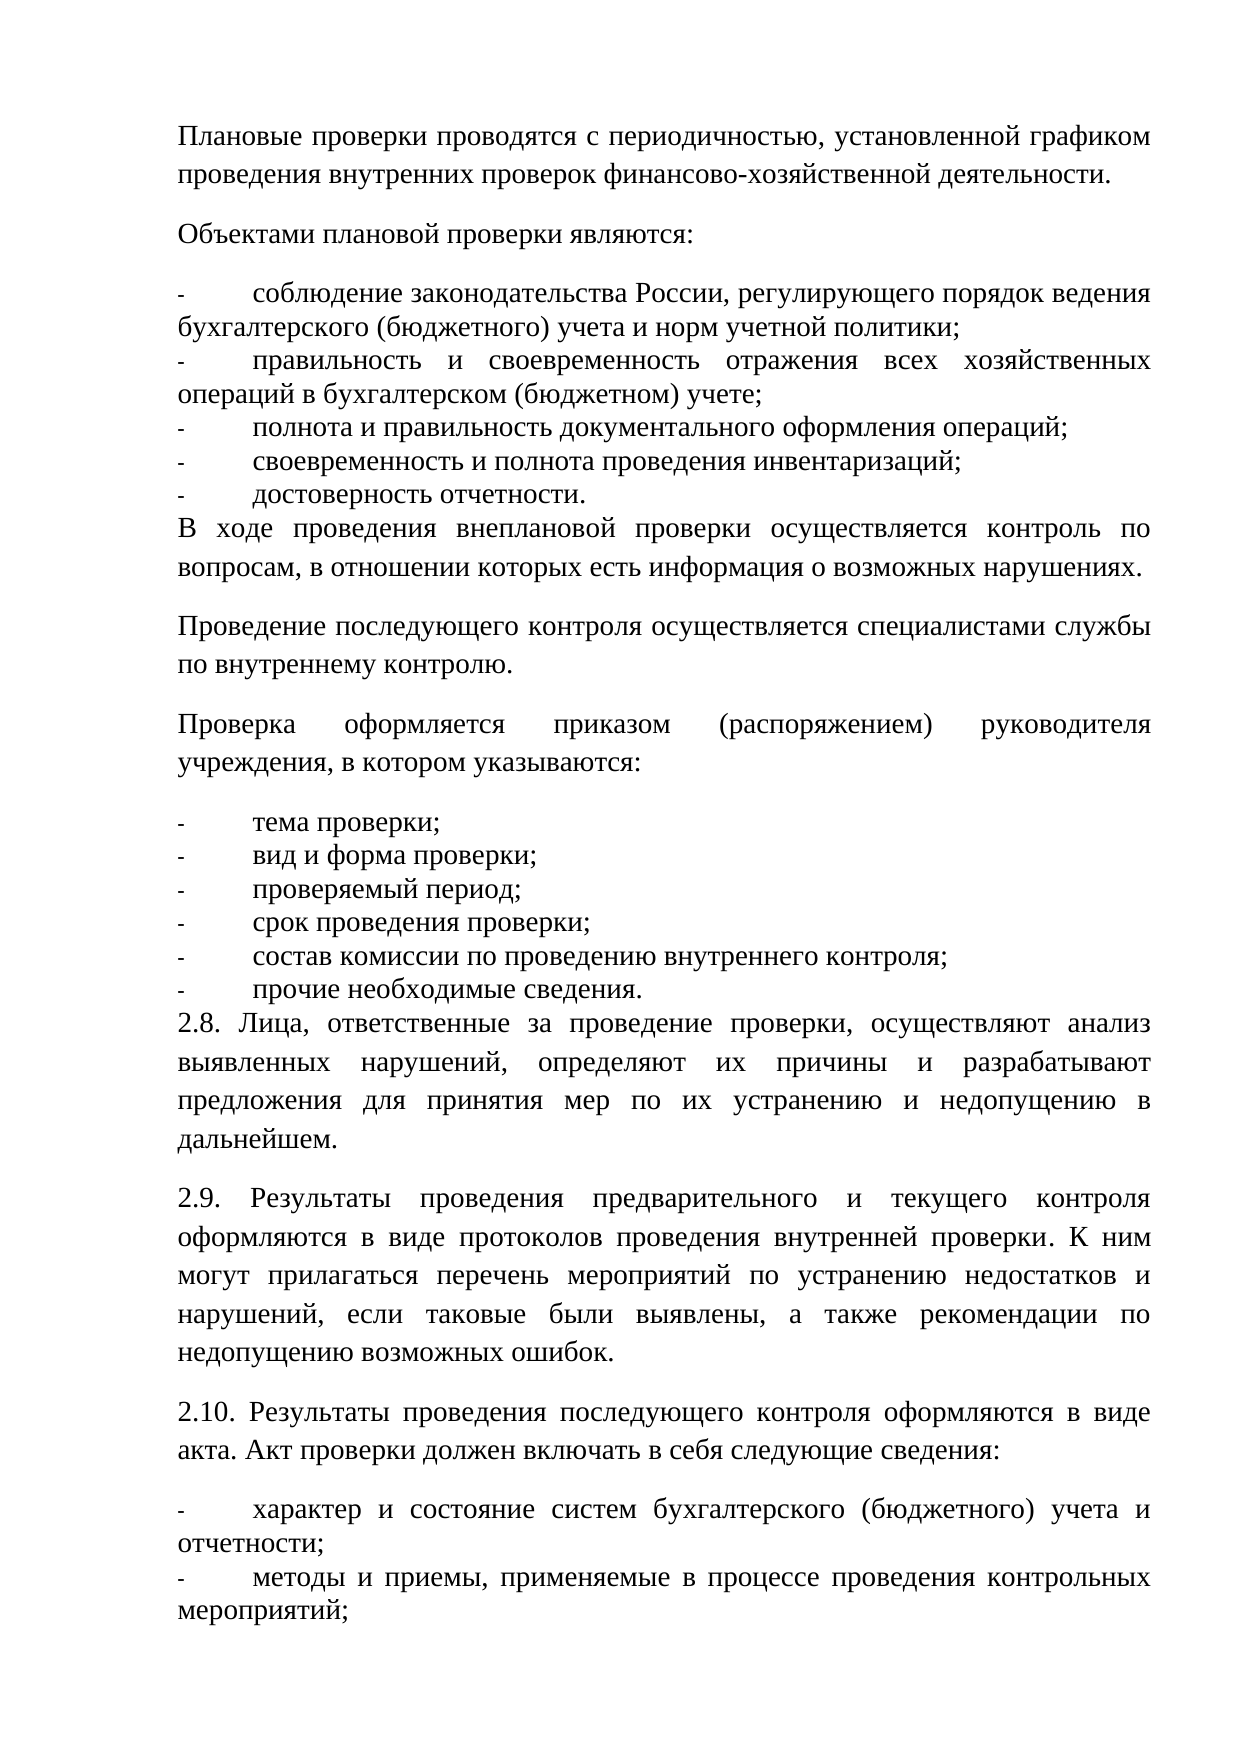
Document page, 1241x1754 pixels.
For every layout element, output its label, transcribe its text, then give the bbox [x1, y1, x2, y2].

list своевременность и полнота проведения инвентаризаций; [177, 443, 1152, 477]
list срок проведения проверки; [177, 904, 1152, 938]
text 2.9. Результаты проведения предварительного и текущего контроля оформляются в виде протоколов проведения внутренней проверки. К ним могут прилагаться перечень мероприятий по устранению недостатков и нарушений, если таковые были выявлены, а также рекомендации по недопущению возможных ошибок. [177, 1180, 1152, 1368]
list состав комиссии по проведению внутреннего контроля; [177, 938, 1152, 972]
list методы и приемы, применяемые в процессе проведения контрольных мероприятий; [177, 1559, 1152, 1626]
list проверяемый период; [177, 871, 1152, 904]
list тема проверки; [177, 804, 1152, 837]
list характер и состояние систем бухгалтерского (бюджетного) учета и отчетности; [177, 1492, 1152, 1559]
list прочие необходимые сведения. [177, 972, 1152, 1005]
list полнота и правильность документального оформления операций; [177, 409, 1152, 443]
list вид и форма проверки; [177, 837, 1152, 871]
text Проведение последующего контроля осуществляется специалистами службы по внутреннему контролю. [177, 608, 1152, 680]
text Плановые проверки проводятся с периодичностью, установленной графиком проведения внутренних проверок финансово-хозяйственной деятельности. [177, 118, 1152, 190]
list соблюдение законодательства России, регулирующего порядок ведения бухгалтерского (бюджетного) учета и норм учетной политики; [177, 275, 1152, 342]
text 2.8. Лица, ответственные за проведение проверки, осуществляют анализ выявленных нарушений, определяют их причины и разрабатывают предложения для принятия мер по их устранению и недопущению в дальнейшем. [177, 1005, 1152, 1154]
list правильность и своевременность отражения всех хозяйственных операций в бухгалтерском (бюджетном) учете; [177, 342, 1152, 409]
text 2.10. Результаты проведения последующего контроля оформляются в виде акта. Акт проверки должен включать в себя следующие сведения: [177, 1394, 1152, 1466]
text Объектами плановой проверки являются: [177, 216, 1152, 249]
text В ходе проведения внеплановой проверки осуществляется контроль по вопросам, в отношении которых есть информация о возможных нарушениях. [177, 510, 1152, 582]
list достоверность отчетности. [177, 477, 1152, 510]
text Проверка оформляется приказом (распоряжением) руководителя учреждения, в котором указываются: [177, 706, 1152, 778]
